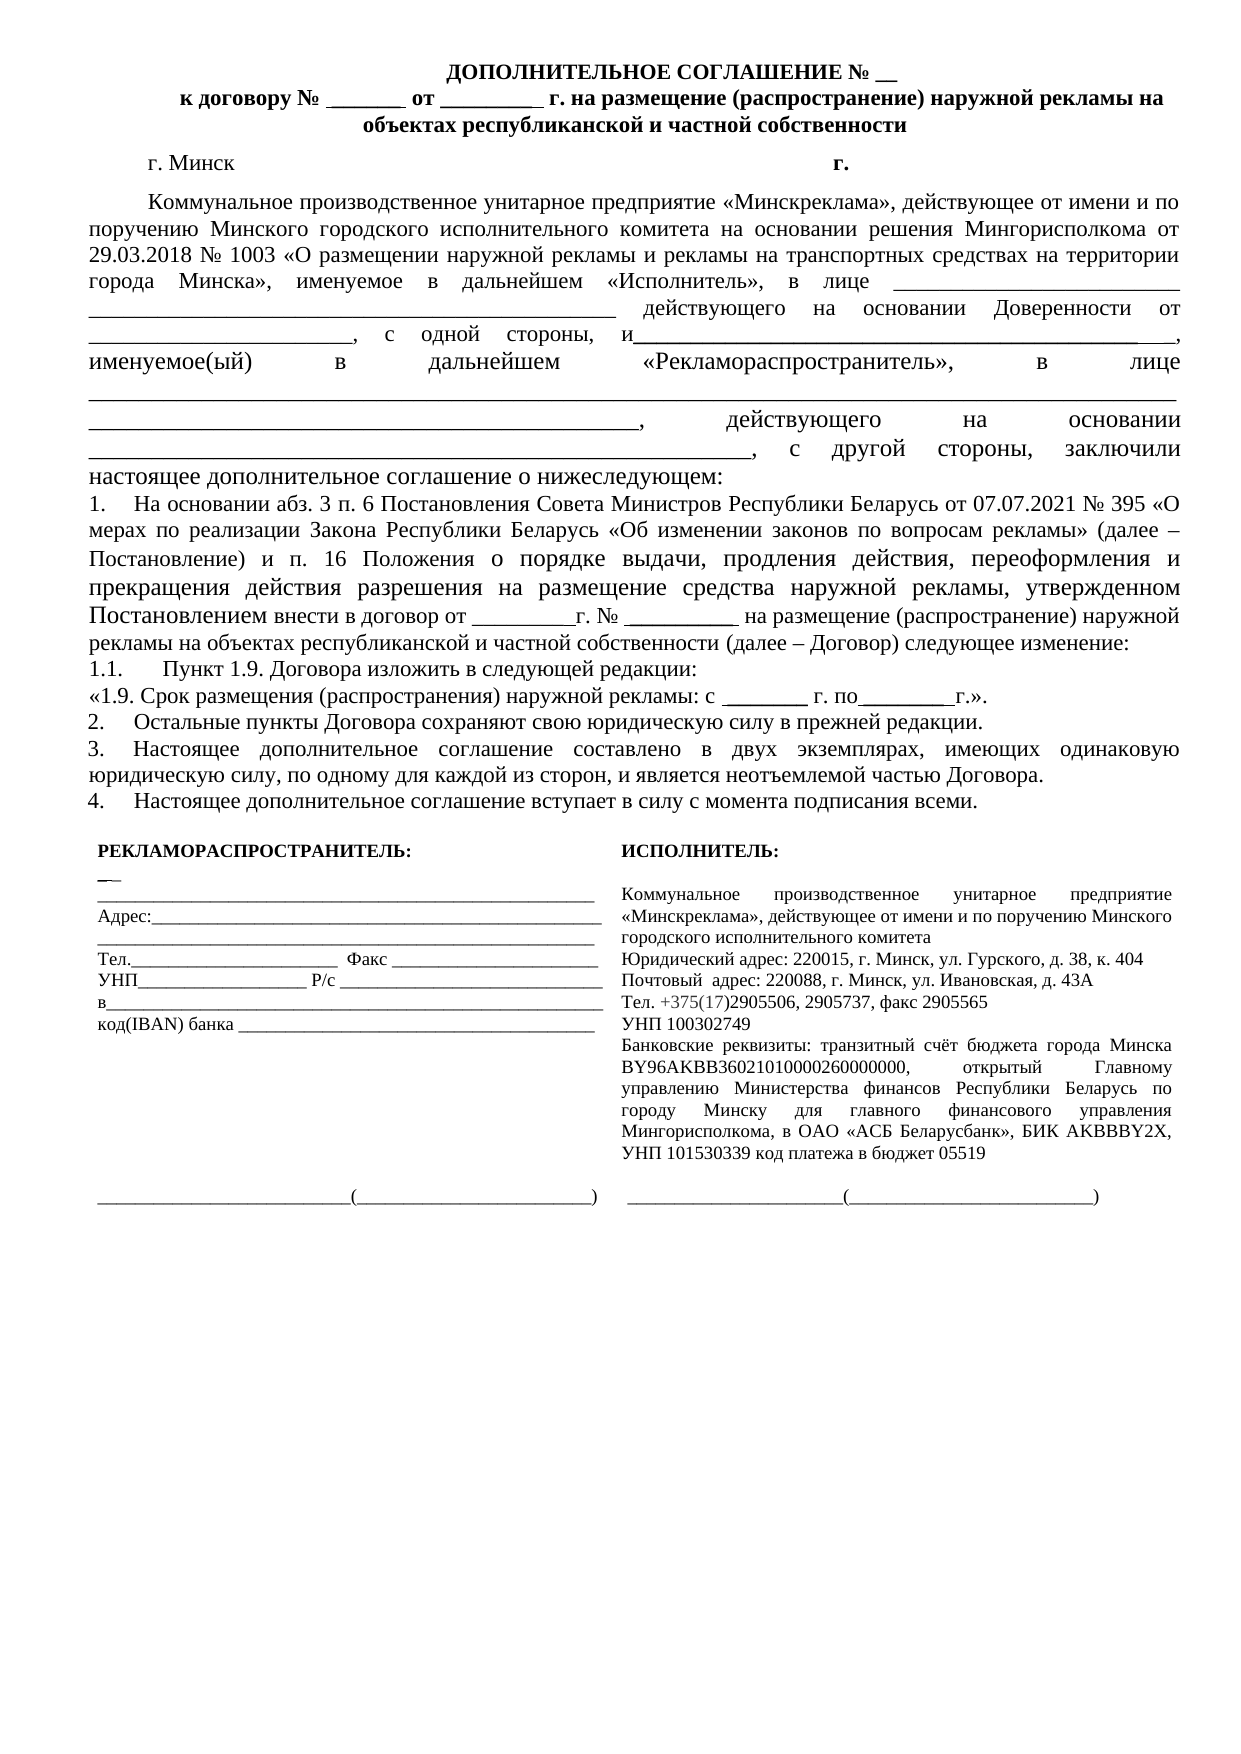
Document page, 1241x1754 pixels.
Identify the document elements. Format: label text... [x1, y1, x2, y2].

text Коммунальное производственное унитарное предприятие «Минскреклама», действующее от имени и по поручению Минского городского исполнительного комитета на основании решения Мингорисполкома от 29.03.2018 № 1003 «О размещении наружной рекламы и рекламы на транспортных средствах на территории города Минска», именуемое в дальнейшем «Исполнитель», в лице _________________________ ______________________________________________ действующего на основании Доверенности от _______________________, с одной стороны, и____________________________________________ _, именуемое(ый) в дальнейшем «Рекламораспространитель», в лице ___________________________________________________________________________________________________________________________________, действующего на основании _____________________________________________________, с другой стороны, заключили настоящее дополнительное соглашение о нижеследующем: [89, 188, 1181, 490]
list Пункт 1.9. Договора изложить в следующей редакции: [89, 656, 1181, 682]
list На основании абз. 3 п. 6 Постановления Совета Министров Республики Беларусь от 07.07.2021 № 395 «О мерах по реализации Закона Республики Беларусь «Об изменении законов по вопросам рекламы» (далее –Постановление) и п. 16 Положения о порядке выдачи, продления действия, переоформления и прекращения действия разрешения на размещение средства наружной рекламы, утвержденном Постановлением внести в договор от ________ г. № _________ на размещение (распространение) наружной рекламы на объектах республиканской и частной собственности (далее – Договор) следующее изменение: [89, 490, 1181, 656]
text г. Минск г. [89, 149, 1181, 176]
list Настоящее дополнительное соглашение составлено в двух экземплярах, имеющих одинаковую юридическую силу, по одному для каждой из сторон, и является неотъемлемой частью Договора. [87, 734, 1181, 787]
text к договору № ______ от ________ г. на размещение (распространение) наружной рекламы на объектах республиканской и частной собственности [89, 84, 1181, 137]
table_header ИСПОЛНИТЕЛЬ: Коммунальное производственное унитарное предприятие «Минскреклама», действующее от имени и по поручению Минского городского исполнительного комитета Юридический адрес: . Минск, ул. Гурского, д. 38, к. 404 Почтовый адрес: . Минск, ул. Ивановская, д. 43А Тел. +375(17)2905506, 2905737, факс 2905565 УНП 100302749 Банковские реквизиты: транзитный счёт бюджета города Минска BY96AKBB36021010000260000000, открытый Главному управлению Министерства финансов Республики Беларусь по городу Минску для главного финансового управления Мингорисполкома, в ОАО «АСБ Беларусбанк», БИК AKBBBY2X, УНП 101530339 код платежа в бюджет 05519 _______________________(__________________________) [613, 840, 1181, 1243]
table_header РЕКЛАМОРАСПРОСТРАНИТЕЛЬ: _ _ _____________________________________________________ Адрес:________________________________________________ _____________________________________________________ Тел.______________________ Факс ______________________ УНП__________________ Р/с ____________________________ в_____________________________________________________ код(IBAN) банка ______________________________________ ___________________________(_________________________) [89, 840, 612, 1243]
list Остальные пункты Договора сохраняют свою юридическую силу в прежней редакции. [87, 708, 1181, 734]
text «1.9. Срок размещения (распространения) наружной рекламы: с _______ г. по _______ г.». [89, 682, 1181, 708]
list Настоящее дополнительное соглашение вступает в силу с момента подписания всеми. [87, 787, 1181, 814]
text ДОПОЛНИТЕЛЬНОЕ СОГЛАШЕНИЕ № __ [89, 59, 1181, 84]
